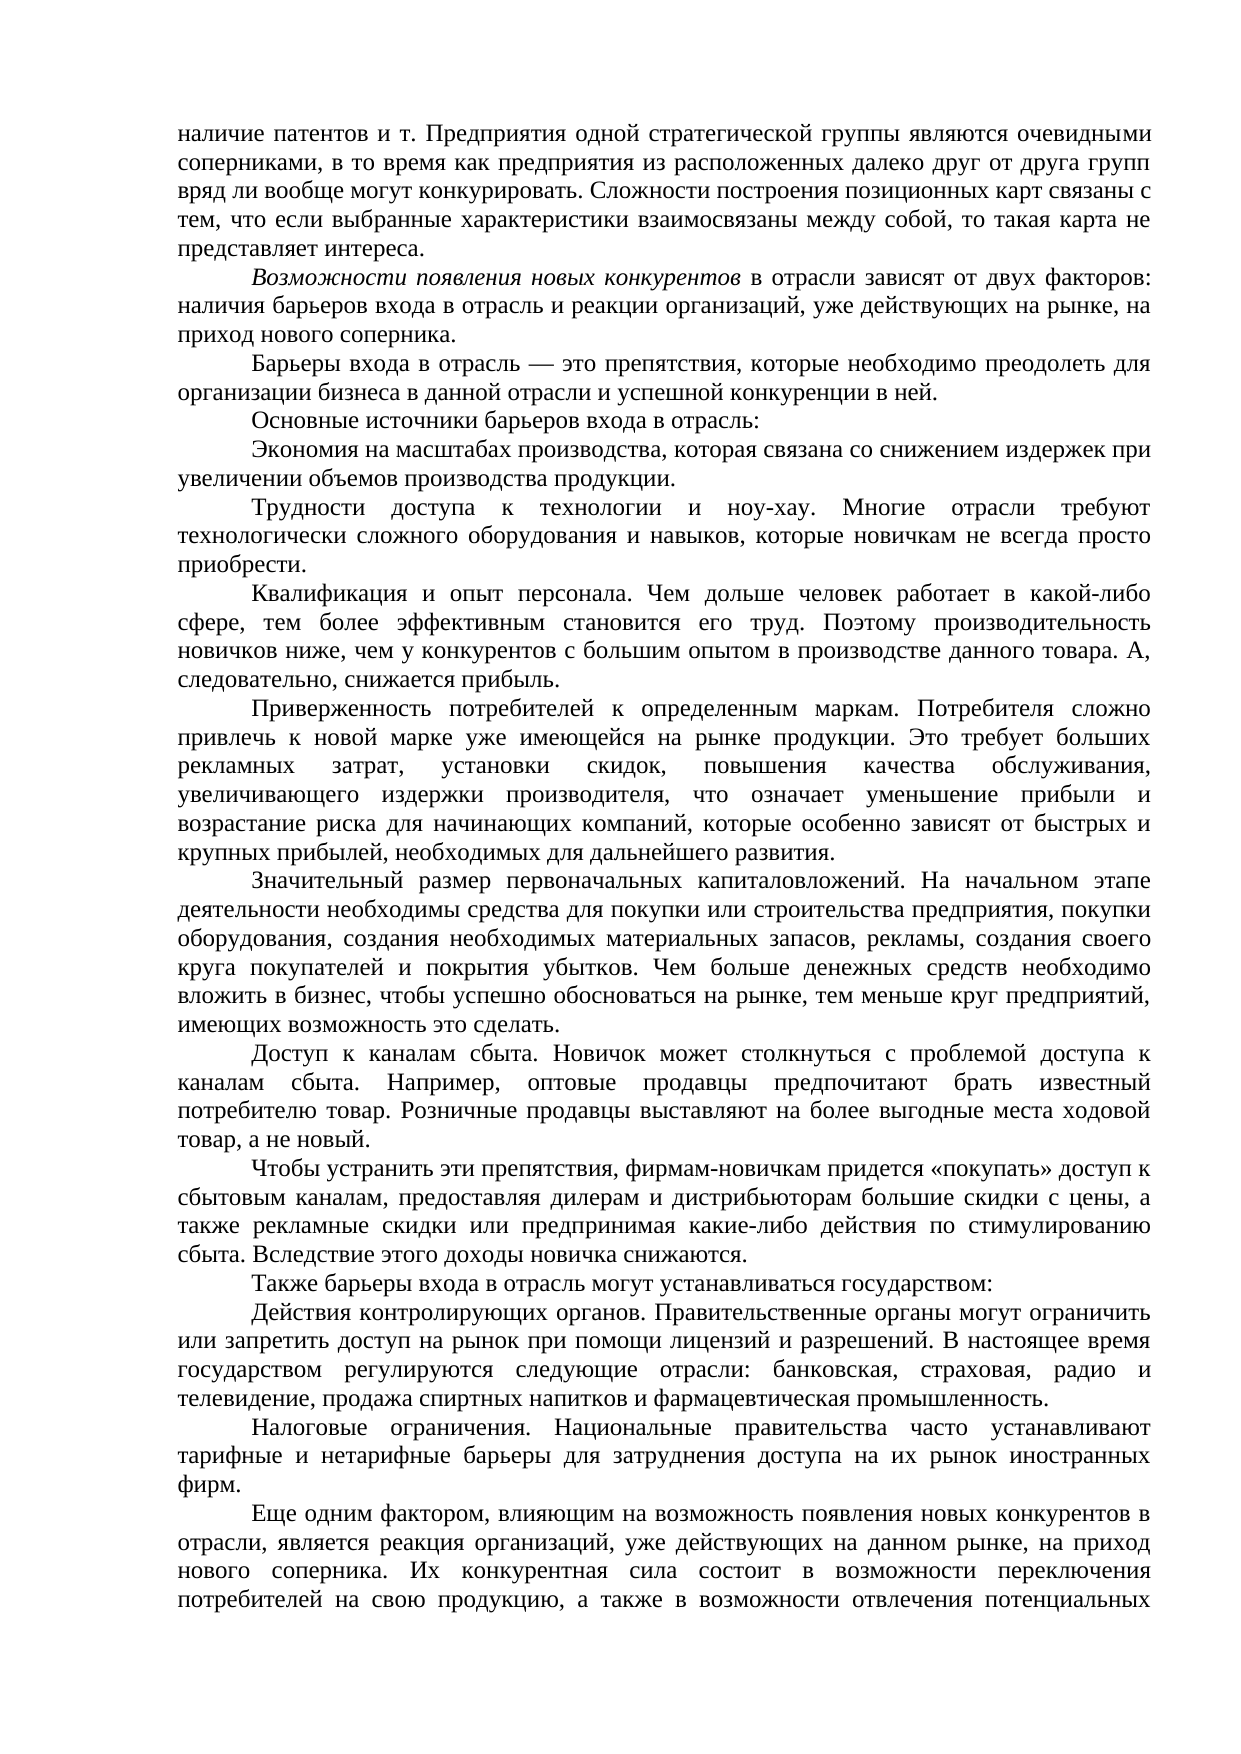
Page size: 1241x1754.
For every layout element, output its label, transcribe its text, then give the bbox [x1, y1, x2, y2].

text Экономия на масштабах производства, которая связана со снижением издержек при увеличении объемов производства продукции. [177, 434, 1152, 492]
text Основные источники барьеров входа в отрасль: [177, 406, 1152, 434]
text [177, 118, 1152, 262]
text Налоговые ограничения. Национальные правительства часто устанавливают тарифные и нетарифные барьеры для затруднения доступа на их рынок иностранных фирм. [177, 1412, 1152, 1498]
text Барьеры входа в отрасль — это препятствия, которые необходимо преодолеть для организации бизнеса в данной отрасли и успешной конкуренции в ней. [177, 348, 1152, 406]
text Действия контролирующих органов. Правительственные органы могут ограничить или запретить доступ на рынок при помощи лицензий и разрешений. В настоящее время государством регулируются следующие отрасли: банковская, страховая, радио и телевидение, продажа спиртных напитков и фармацевтическая промышленность. [177, 1297, 1152, 1412]
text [177, 1498, 1152, 1613]
text Квалификация и опыт персонала. Чем дольше человек работает в какой-либо сфере, тем более эффективным становится его труд. Поэтому производительность новичков ниже, чем у конкурентов с большим опытом в производстве данного товара. А, следовательно, снижается прибыль. [177, 578, 1152, 693]
text Доступ к каналам сбыта. Новичок может столкнуться с проблемой доступа к каналам сбыта. Например, оптовые продавцы предпочитают брать известный потребителю товар. Розничные продавцы выставляют на более выгодные места ходовой товар, а не новый. [177, 1038, 1152, 1153]
text Значительный размер первоначальных капиталовложений. На начальном этапе деятельности необходимы средства для покупки или строительства предприятия, покупки оборудования, создания необходимых материальных запасов, рекламы, создания своего круга покупателей и покрытия убытков. Чем больше денежных средств необходимо вложить в бизнес, чтобы успешно обосноваться на рынке, тем меньше круг предприятий, имеющих возможность это сделать. [177, 866, 1152, 1038]
text Приверженность потребителей к определенным маркам. Потребителя сложно привлечь к новой марке уже имеющейся на рынке продукции. Это требует больших рекламных затрат, установки скидок, повышения качества обслуживания, увеличивающего издержки производителя, что означает уменьшение прибыли и возрастание риска для начинающих компаний, которые особенно зависят от быстрых и крупных прибылей, необходимых для дальнейшего развития. [177, 693, 1152, 866]
text Возможности появления новых конкурентов в отрасли зависят от двух факторов: наличия барьеров входа в отрасль и реакции организаций, уже действующих на рынке, на приход нового соперника. [177, 262, 1152, 348]
text Также барьеры входа в отрасль могут устанавливаться государством: [177, 1268, 1152, 1297]
text Чтобы устранить эти препятствия, фирмам-новичкам придется «покупать» доступ к сбытовым каналам, предоставляя дилерам и дистрибьюторам большие скидки с цены, а также рекламные скидки или предпринимая какие-либо действия по стимулированию сбыта. Вследствие этого доходы новичка снижаются. [177, 1153, 1152, 1268]
text Трудности доступа к технологии и ноу-хау. Многие отрасли требуют технологически сложного оборудования и навыков, которые новичкам не всегда просто приобрести. [177, 492, 1152, 578]
